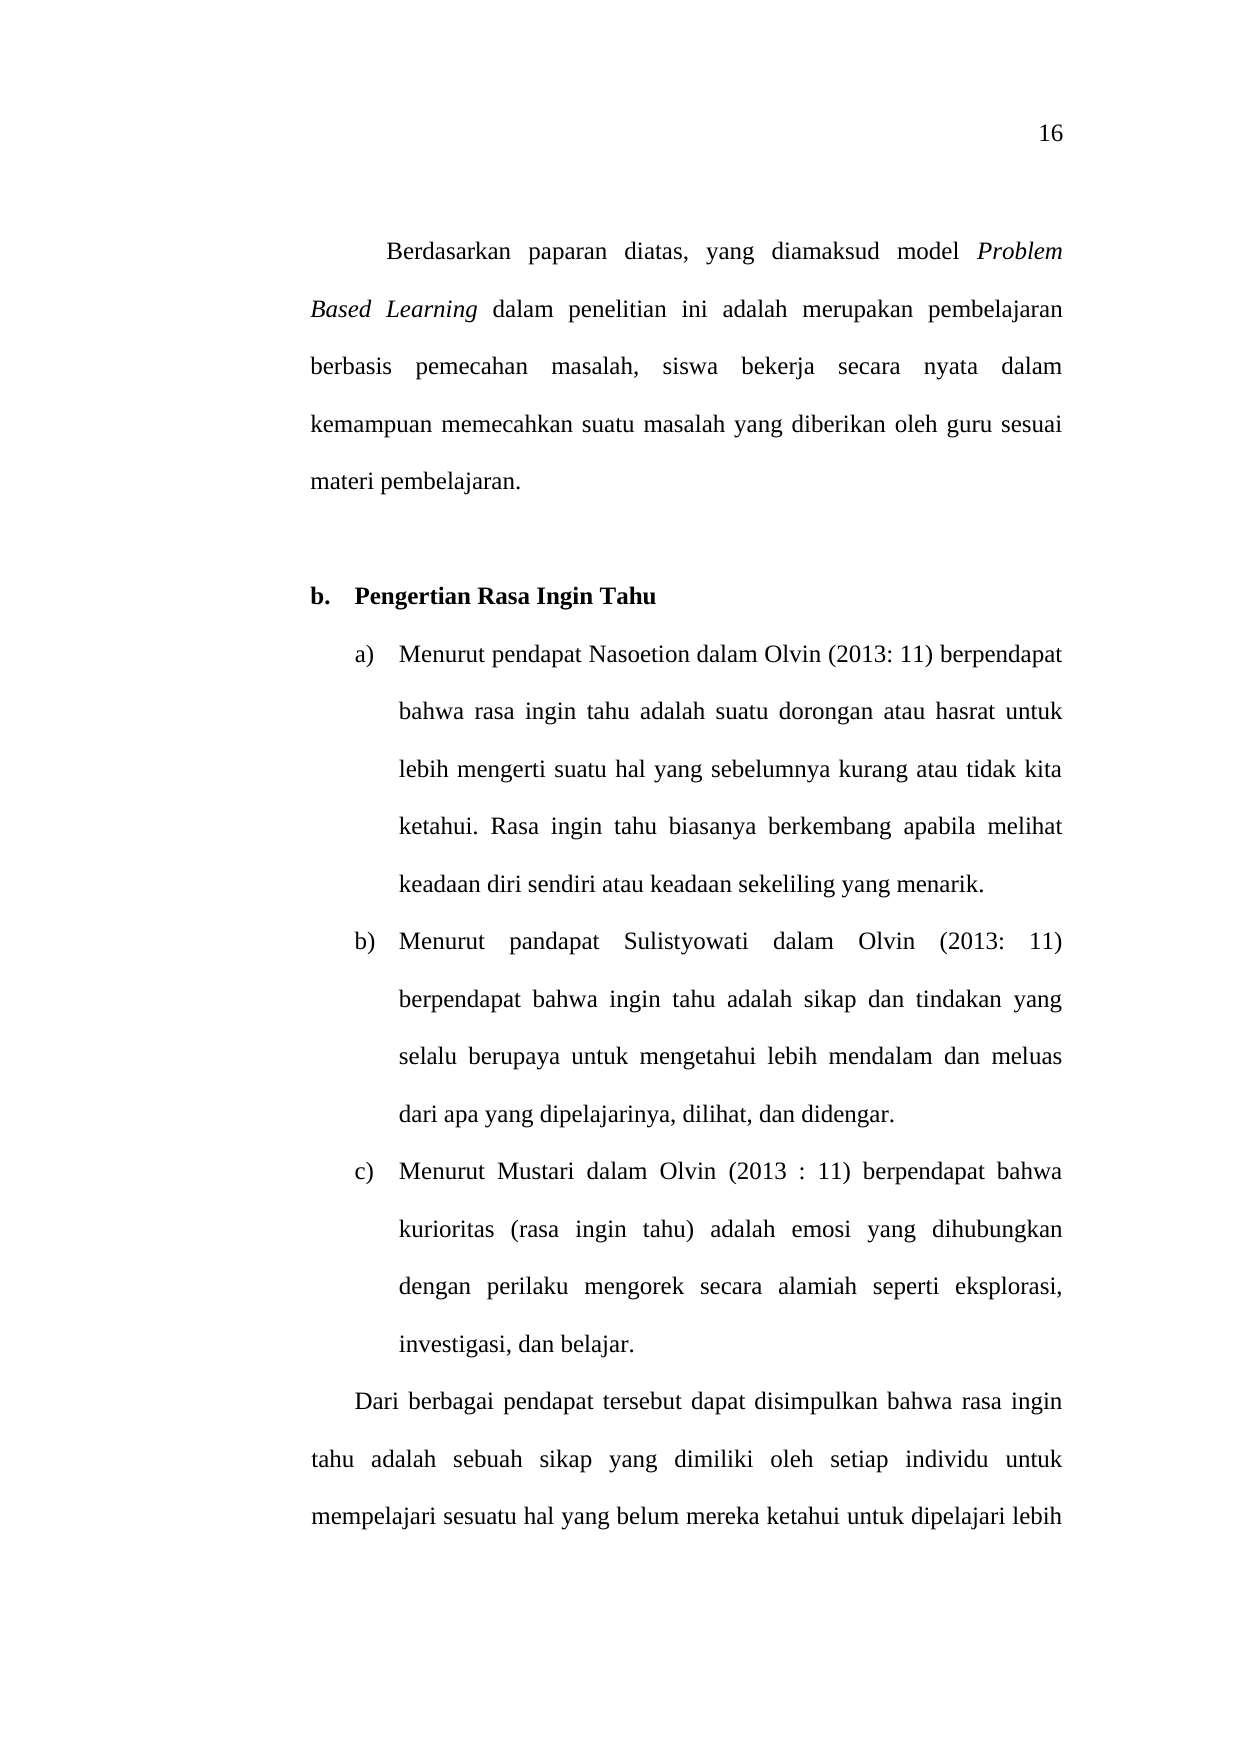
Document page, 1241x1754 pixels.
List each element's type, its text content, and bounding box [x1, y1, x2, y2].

list Pengertian Rasa Ingin Tahu [310, 581, 1063, 610]
list Menurut pendapat Nasoetion dalam Olvin (2013: 11) berpendapat bahwa rasa ingin tahu adalah suatu dorongan atau hasrat untuk lebih mengerti suatu hal yang sebelumnya kurang atau tidak kita ketahui. Rasa ingin tahu biasanya berkembang apabila melihat keadaan diri sendiri atau keadaan sekeliling yang menarik. [354, 639, 1063, 897]
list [311, 1386, 1063, 1530]
list Menurut pandapat Sulistyowati dalam Olvin (2013: 11) berpendapat bahwa ingin tahu adalah sikap dan tindakan yang selalu berupaya untuk mengetahui lebih mendalam dan meluas dari apa yang dipelajarinya, dilihat, dan didengar. [354, 926, 1063, 1127]
list Berdasarkan paparan diatas, yang diamaksud model Problem Based Learning dalam penelitian ini adalah merupakan pembelajaran berbasis pemecahan masalah, siswa bekerja secara nyata dalam kemampuan memecahkan suatu masalah yang diberikan oleh guru sesuai materi pembelajaran. [310, 236, 1063, 495]
list Menurut Mustari dalam Olvin (2013 : 11) berpendapat bahwa kurioritas (rasa ingin tahu) adalah emosi yang dihubungkan dengan perilaku mengorek secara alamiah seperti eksplorasi, investigasi, dan belajar. [354, 1156, 1063, 1357]
